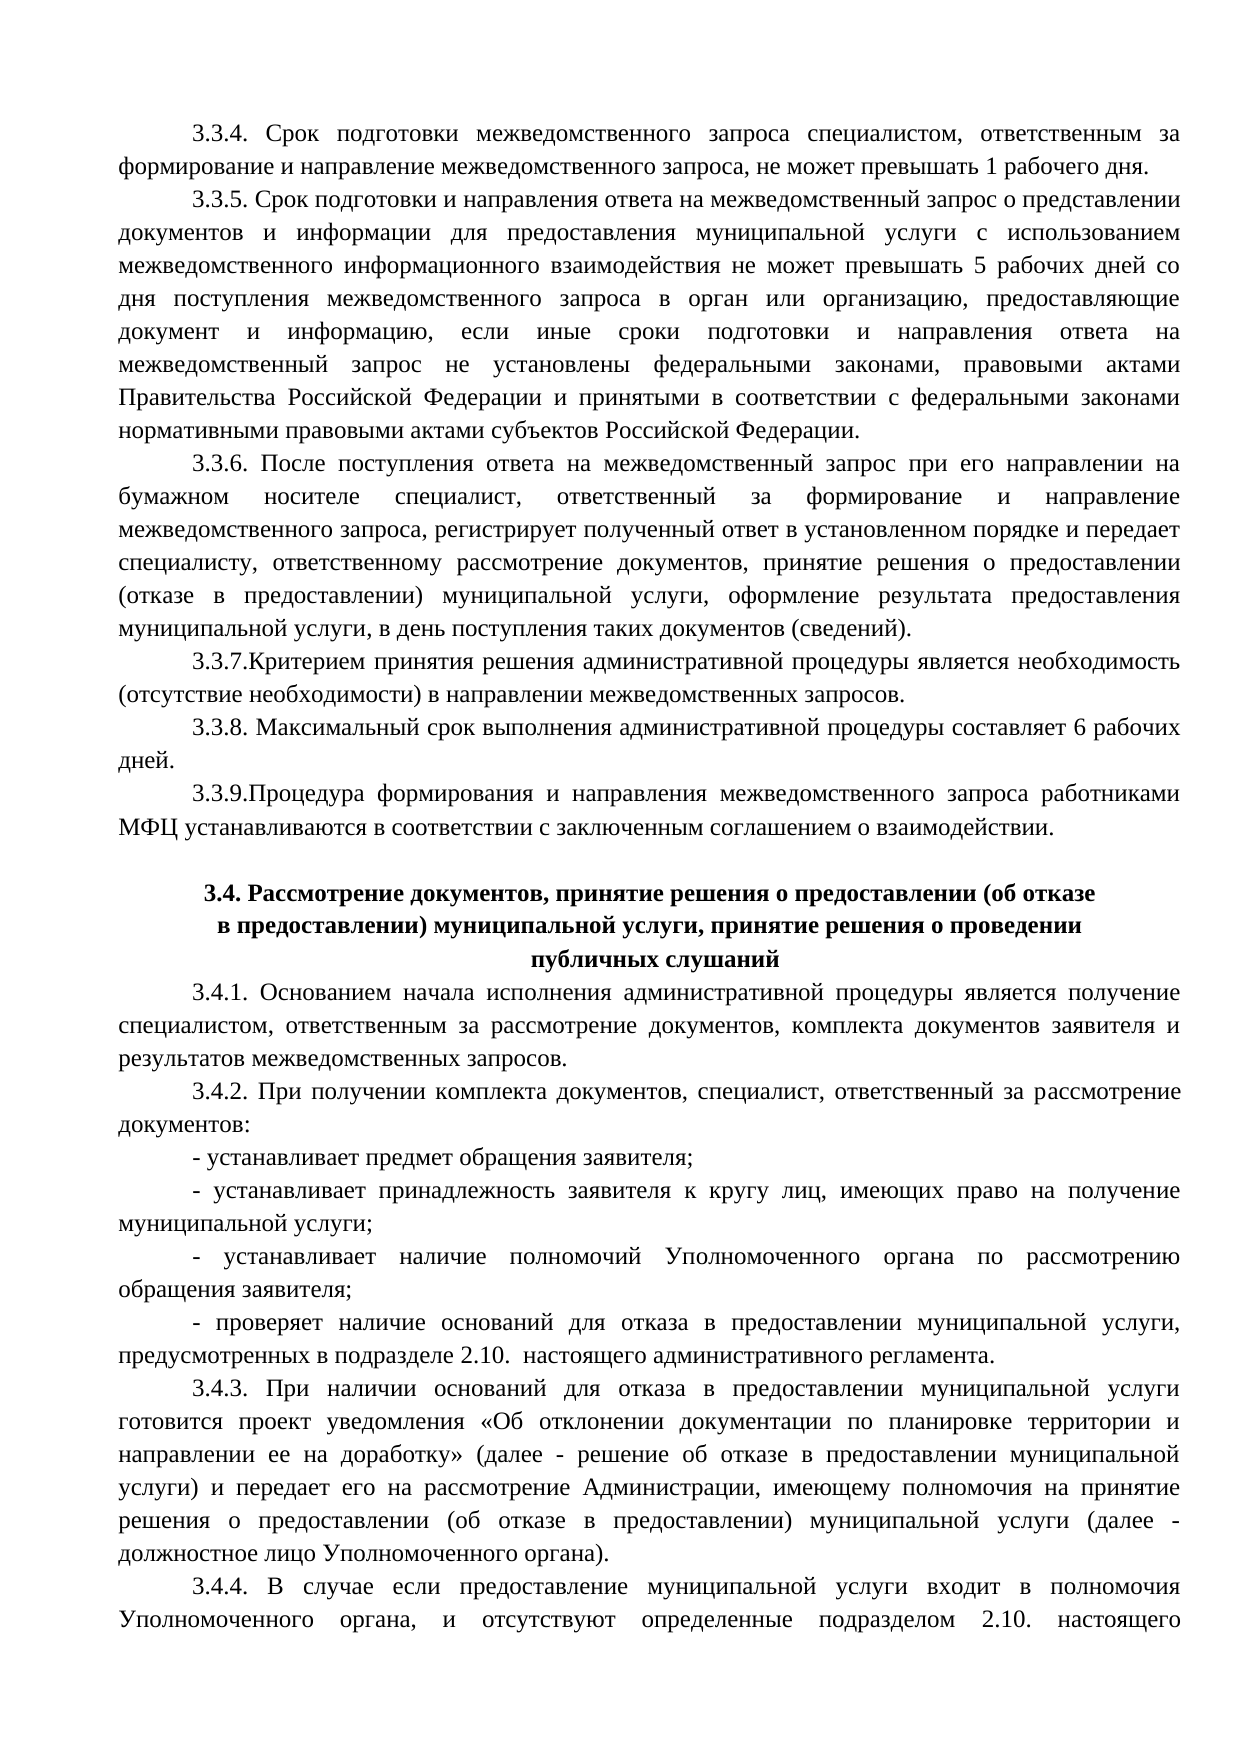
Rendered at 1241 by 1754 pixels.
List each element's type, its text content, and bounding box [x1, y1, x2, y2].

text - устанавливает предмет обращения заявителя; [118, 1142, 1181, 1171]
text - проверяет наличие оснований для отказа в предоставлении муниципальной услуги, предусмотренных в подразделе 2.10. настоящего административного регламента. [118, 1307, 1181, 1369]
text публичных слушаний [118, 944, 1181, 972]
text 3.3.4. Срок подготовки межведомственного запроса специалистом, ответственным за формирование и направление межведомственного запроса, не может превышать 1 рабочего дня. [118, 118, 1181, 180]
text 3.3.6. После поступления ответа на межведомственный запрос при его направлении на бумажном носителе специалист, ответственный за формирование и направление межведомственного запроса, регистрирует полученный ответ в установленном порядке и передает специалисту, ответственному рассмотрение документов, принятие решения о предоставлении (отказе в предоставлении) муниципальной услуги, оформление результата предоставления муниципальной услуги, в день поступления таких документов (сведений). [118, 448, 1181, 642]
text 3.4. Рассмотрение документов, принятие решения о предоставлении (об отказе в предоставлении) муниципальной услуги, принятие решения о проведении [118, 878, 1181, 939]
text 3.4.3. При наличии оснований для отказа в предоставлении муниципальной услуги готовится проект уведомления «Об отклонении документации по планировке территории и направлении ее на доработку» (далее - решение об отказе в предоставлении муниципальной услуги) и передает его на рассмотрение Администрации, имеющему полномочия на принятие решения о предоставлении (об отказе в предоставлении) муниципальной услуги (далее - должностное лицо Уполномоченного органа). [118, 1373, 1181, 1567]
text 3.4.2. При получении комплекта документов, специалист, ответственный за рассмотрение документов: [118, 1076, 1181, 1137]
text 3.4.1. Основанием начала исполнения административной процедуры является получение специалистом, ответственным за рассмотрение документов, комплекта документов заявителя и результатов межведомственных запросов. [118, 977, 1181, 1071]
text 3.3.8. Максимальный срок выполнения административной процедуры составляет 6 рабочих дней. [118, 712, 1181, 774]
text 3.3.9.Процедура формирования и направления межведомственного запроса работниками МФЦ устанавливаются в соответствии с заключенным соглашением о взаимодействии. [118, 778, 1181, 840]
text - устанавливает наличие полномочий Уполномоченного органа по рассмотрению обращения заявителя; [118, 1241, 1181, 1303]
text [118, 1571, 1181, 1633]
text - устанавливает принадлежность заявителя к кругу лиц, имеющих право на получение муниципальной услуги; [118, 1175, 1181, 1237]
text 3.3.5. Срок подготовки и направления ответа на межведомственный запрос о представлении документов и информации для предоставления муниципальной услуги с использованием межведомственного информационного взаимодействия не может превышать 5 рабочих дней со дня поступления межведомственного запроса в орган или организацию, предоставляющие документ и информацию, если иные сроки подготовки и направления ответа на межведомственный запрос не установлены федеральными законами, правовыми актами Правительства Российской Федерации и принятыми в соответствии с федеральными законами нормативными правовыми актами субъектов Российской Федерации. [118, 184, 1181, 444]
text 3.3.7.Критерием принятия решения административной процедуры является необходимость (отсутствие необходимости) в направлении межведомственных запросов. [118, 646, 1181, 708]
